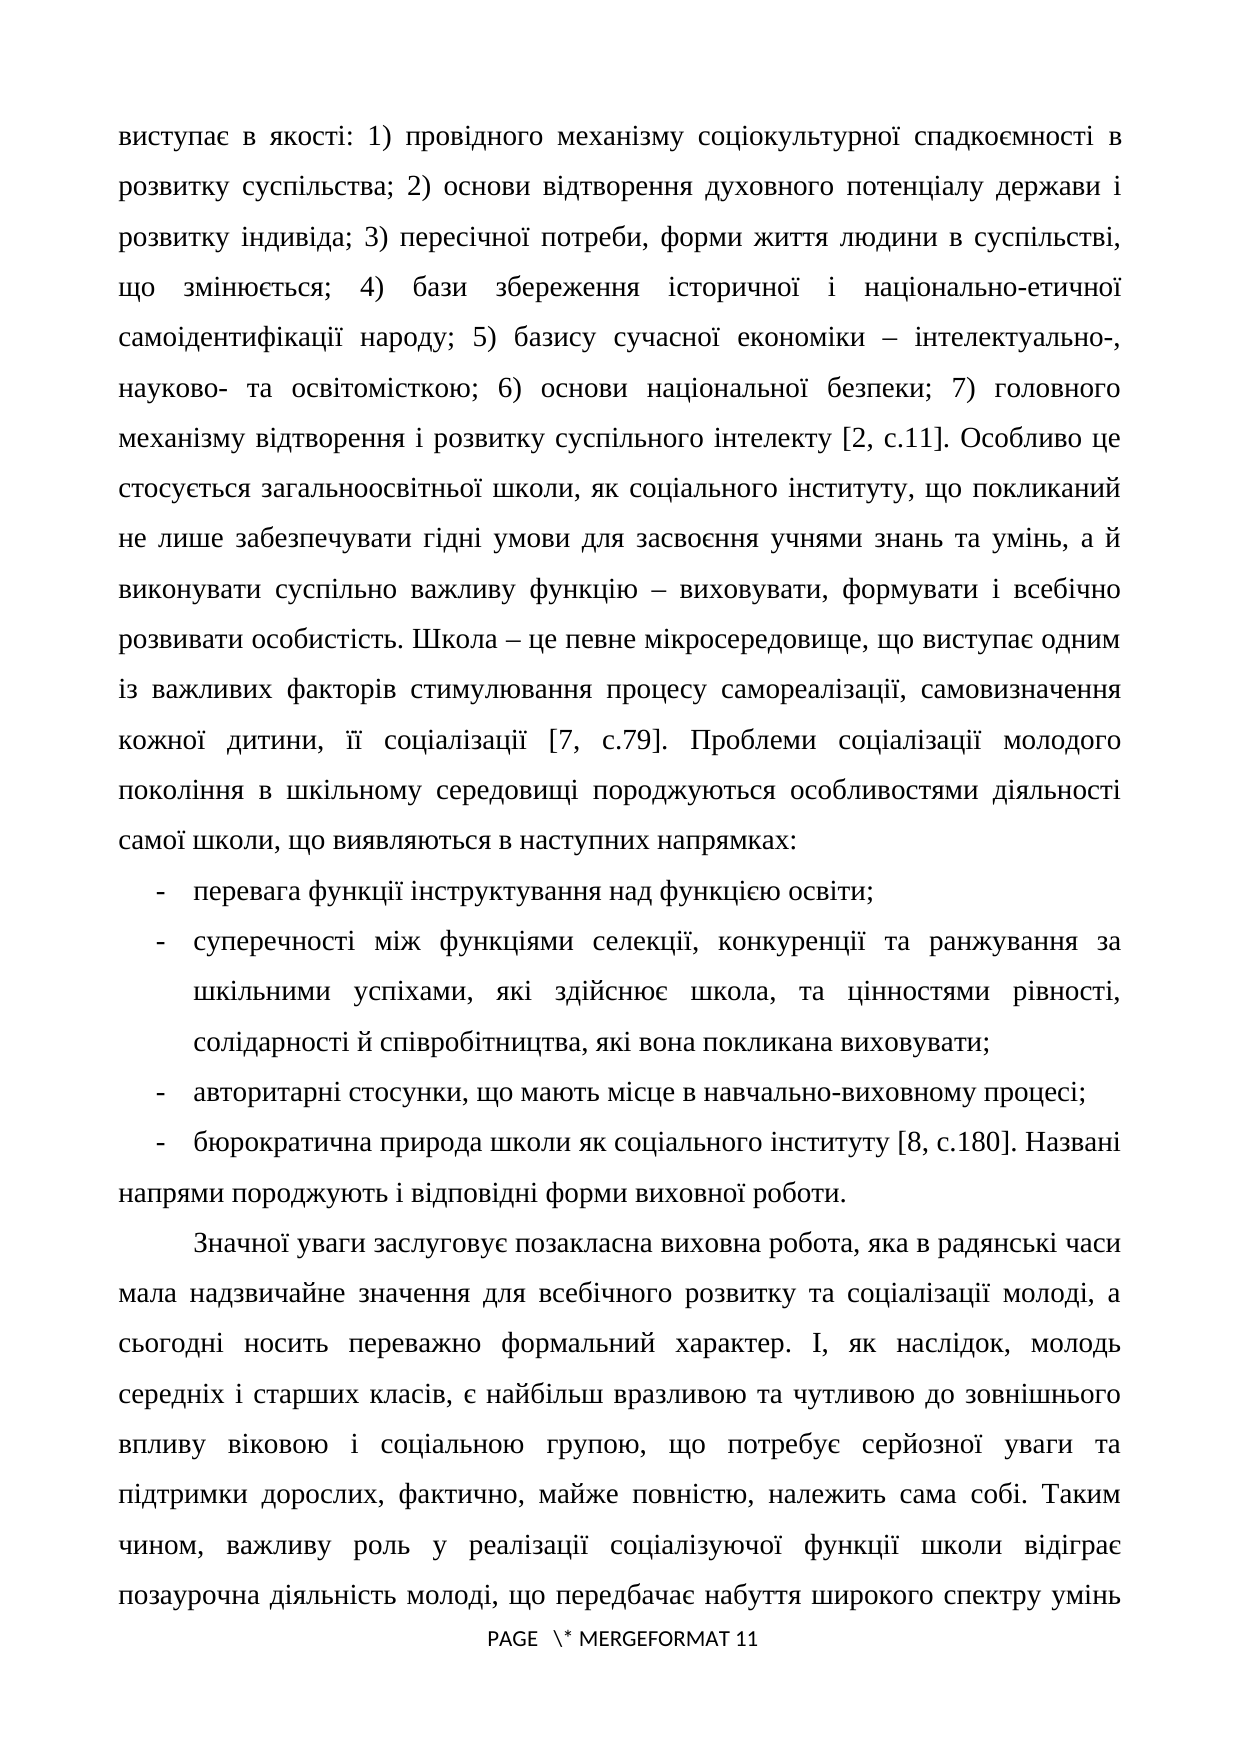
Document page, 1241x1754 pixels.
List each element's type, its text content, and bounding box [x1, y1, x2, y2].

list перевага функції інструктування над функцією освіти; [156, 873, 1122, 906]
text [118, 1225, 1122, 1611]
list суперечності між функціями селекції, конкуренції та ранжування за шкільними успіхами, які здійснює школа, та цінностями рівності, солідарності й співробітництва, які вона покликана виховувати; [156, 923, 1122, 1057]
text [118, 118, 1122, 856]
list авторитарні стосунки, що мають місце в навчально-виховному процесі; [156, 1074, 1122, 1108]
list бюрократична природа школи як соціального інституту [8, с.180]. Названі напрями породжують і відповідні форми виховної роботи. [118, 1124, 1122, 1208]
